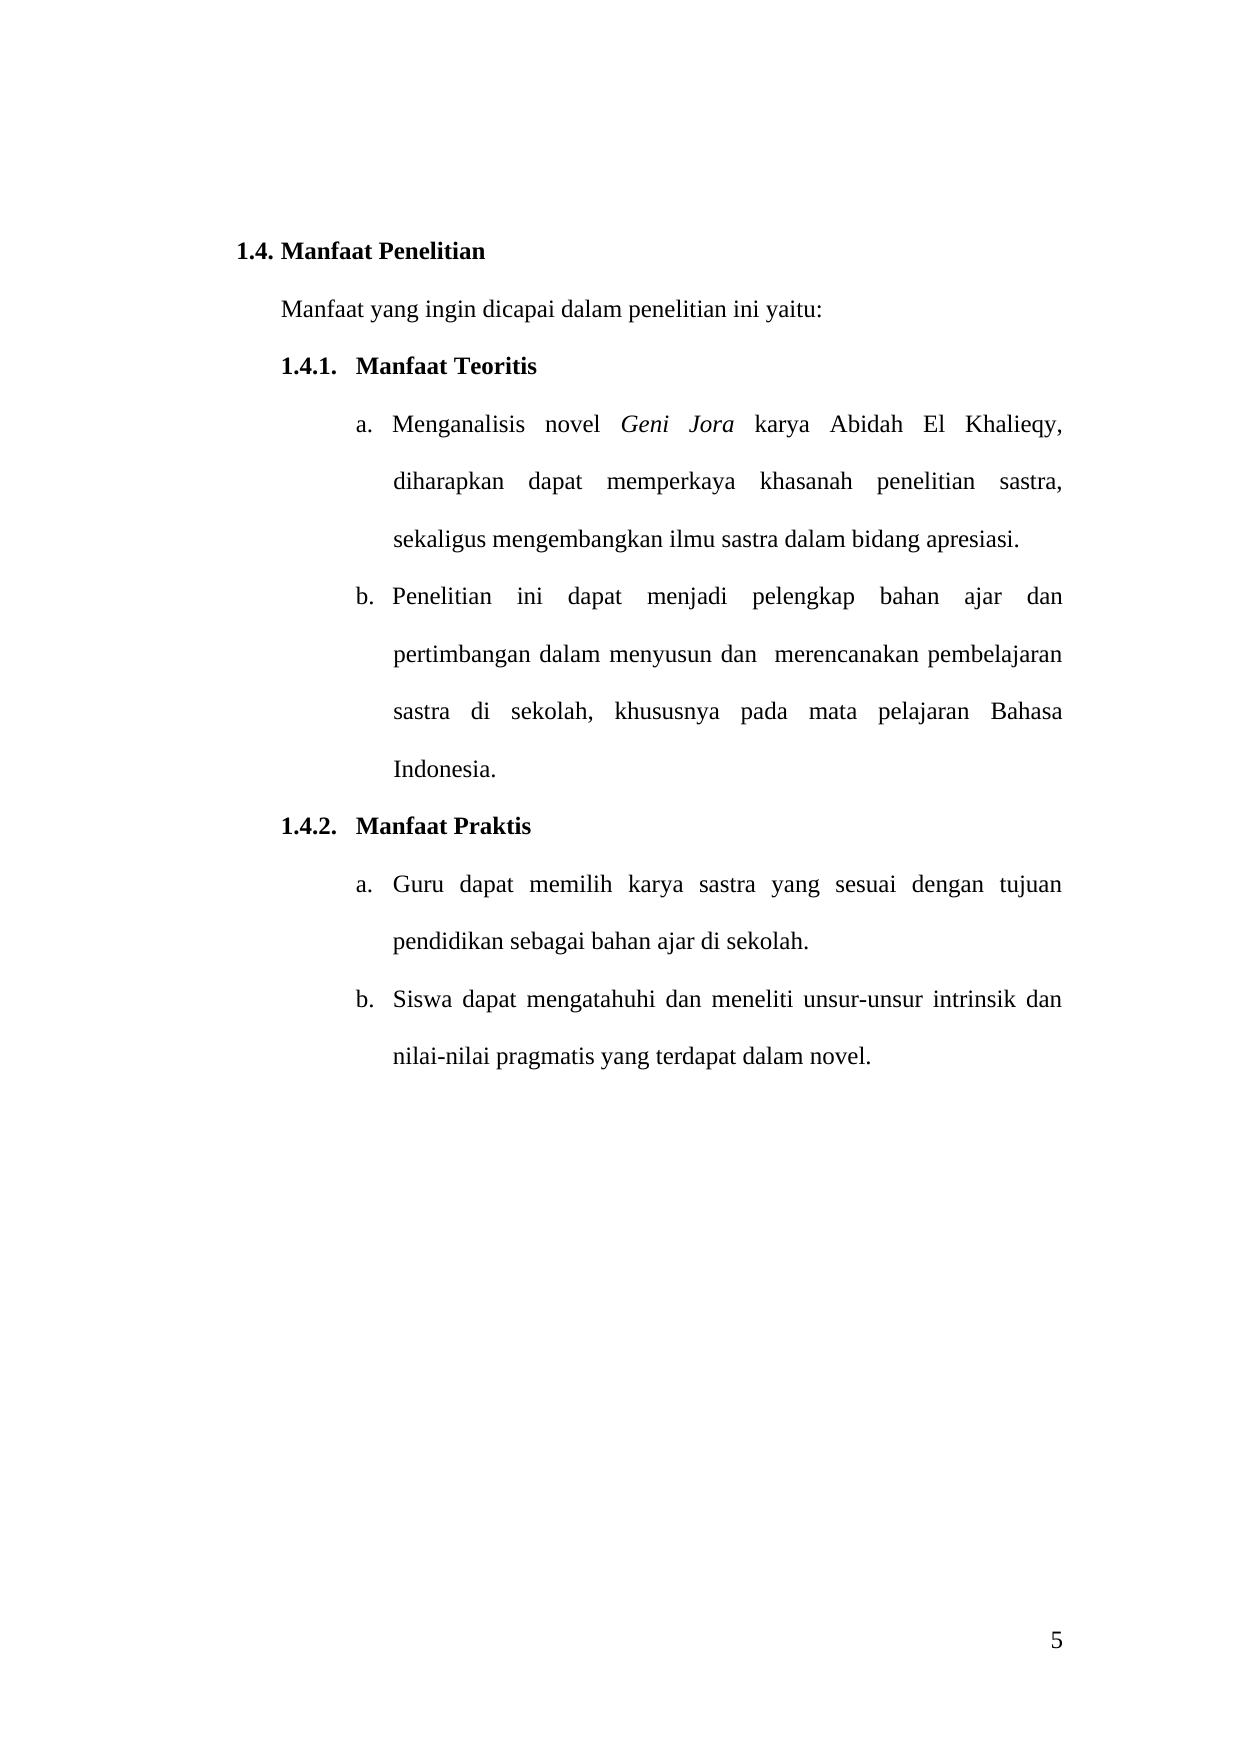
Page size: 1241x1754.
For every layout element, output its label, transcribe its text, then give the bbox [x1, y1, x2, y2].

list Manfaat Penelitian [236, 236, 1063, 265]
list Manfaat Teoritis [281, 351, 1063, 380]
text Manfaat yang ingin dicapai dalam penelitian ini yaitu: [281, 294, 1063, 322]
list Penelitian ini dapat menjadi pelengkap bahan ajar dan pertimbangan dalam menyusun dan merencanakan pembelajaran sastra di sekolah, khususnya pada mata pelajaran Bahasa Indonesia. [356, 581, 1063, 782]
list Manfaat Praktis [281, 811, 1063, 840]
list Menganalisis novel Geni Jora karya Abidah El Khalieqy, diharapkan dapat memperkaya khasanah penelitian sastra, sekaligus mengembangkan ilmu sastra dalam bidang apresiasi. [356, 409, 1063, 552]
list Siswa dapat mengatahuhi dan meneliti unsur-unsur intrinsik dan nilai-nilai pragmatis yang terdapat dalam novel. [356, 984, 1063, 1070]
list Guru dapat memilih karya sastra yang sesuai dengan tujuan pendidikan sebagai bahan ajar di sekolah. [356, 869, 1063, 955]
